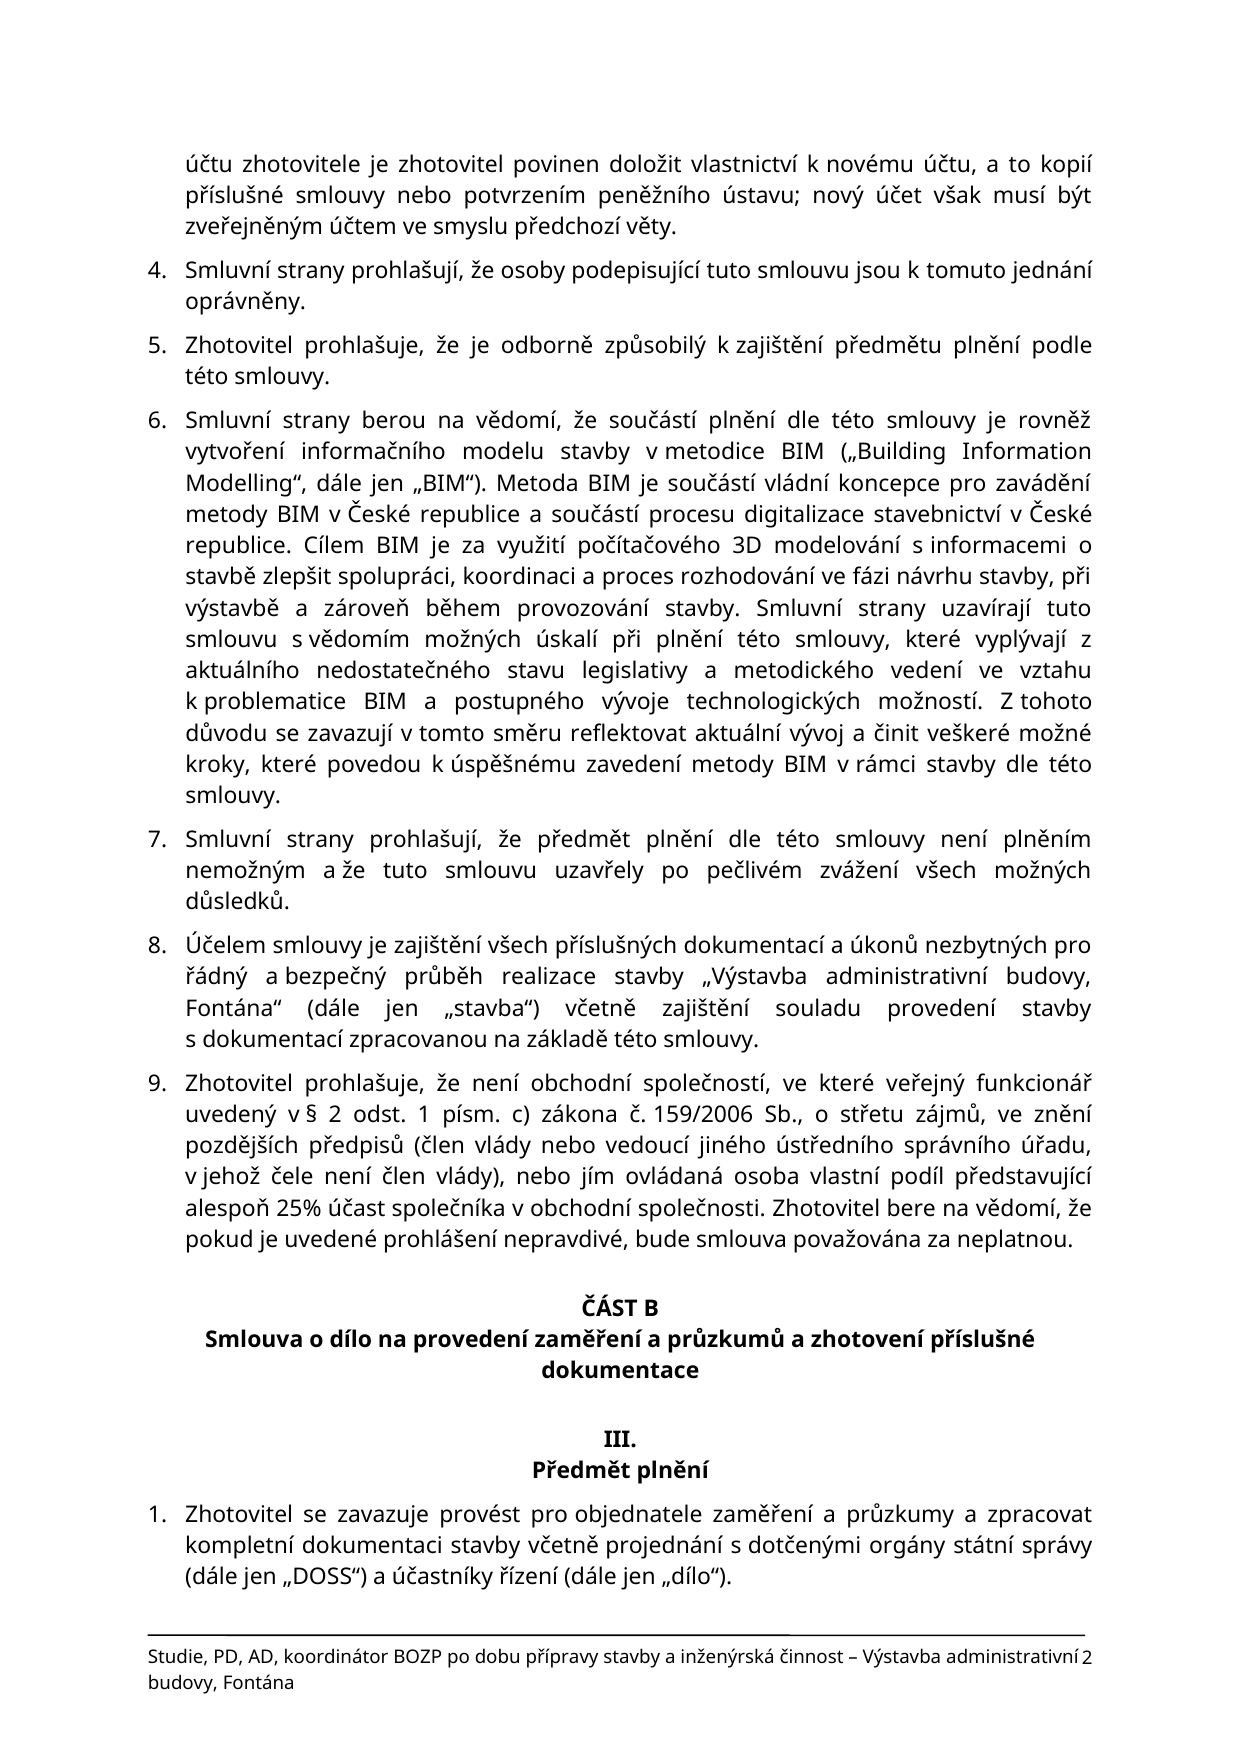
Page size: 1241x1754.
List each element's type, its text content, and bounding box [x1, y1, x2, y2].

list Účelem smlouvy je zajištění všech příslušných dokumentací a úkonů nezbytných pro řádný a bezpečný průběh realizace stavby „Výstavba administrativní budovy, Fontána“ (dále jen „stavba“) včetně zajištění souladu provedení stavby s dokumentací zpracovanou na základě této smlouvy. [148, 929, 1092, 1054]
list Smluvní strany berou na vědomí, že součástí plnění dle této smlouvy je rovněž vytvoření informačního modelu stavby v metodice BIM („Building Information Modelling“, dále jen „BIM“). Metoda BIM je součástí vládní koncepce pro zavádění metody BIM v České republice a součástí procesu digitalizace stavebnictví v České republice. Cílem BIM je za využití počítačového 3D modelování s informacemi o stavbě zlepšit spolupráci, koordinaci a proces rozhodování ve fázi návrhu stavby, při výstavbě a zároveň během provozování stavby. Smluvní strany uzavírají tuto smlouvu s vědomím možných úskalí při plnění této smlouvy, které vyplývají z aktuálního nedostatečného stavu legislativy a metodického vedení ve vztahu k problematice BIM a postupného vývoje technologických možností. Z tohoto důvodu se zavazují v tomto směru reflektovat aktuální vývoj a činit veškeré možné kroky, které povedou k úspěšnému zavedení metody BIM v rámci stavby dle této smlouvy. [148, 404, 1092, 810]
list Zhotovitel prohlašuje, že je odborně způsobilý k zajištění předmětu plnění podle této smlouvy. [148, 329, 1092, 391]
text III. Předmět plnění [148, 1423, 1092, 1485]
list Zhotovitel se zavazuje provést pro objednatele zaměření a průzkumy a zpracovat kompletní dokumentaci stavby včetně projednání s dotčenými orgány státní správy (dále jen „DOSS“) a účastníky řízení (dále jen „dílo“). [148, 1498, 1092, 1591]
list Smluvní strany prohlašují, že osoby podepisující tuto smlouvu jsou k tomuto jednání oprávněny. [148, 254, 1092, 316]
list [148, 148, 1092, 241]
subtitle ČÁST B Smlouva o dílo na provedení zaměření a průzkumů a zhotovení příslušné dokumentace [148, 1291, 1092, 1385]
list Zhotovitel prohlašuje, že není obchodní společností, ve které veřejný funkcionář uvedený v § 2 odst. 1 písm. c) zákona č. 159/2006 Sb., o střetu zájmů, ve znění pozdějších předpisů (člen vlády nebo vedoucí jiného ústředního správního úřadu, v jehož čele není člen vlády), nebo jím ovládaná osoba vlastní podíl představující alespoň 25% účast společníka v obchodní společnosti. Zhotovitel bere na vědomí, že pokud je uvedené prohlášení nepravdivé, bude smlouva považována za neplatnou. [148, 1066, 1092, 1254]
list Smluvní strany prohlašují, že předmět plnění dle této smlouvy není plněním nemožným a že tuto smlouvu uzavřely po pečlivém zvážení všech možných důsledků. [148, 823, 1092, 916]
